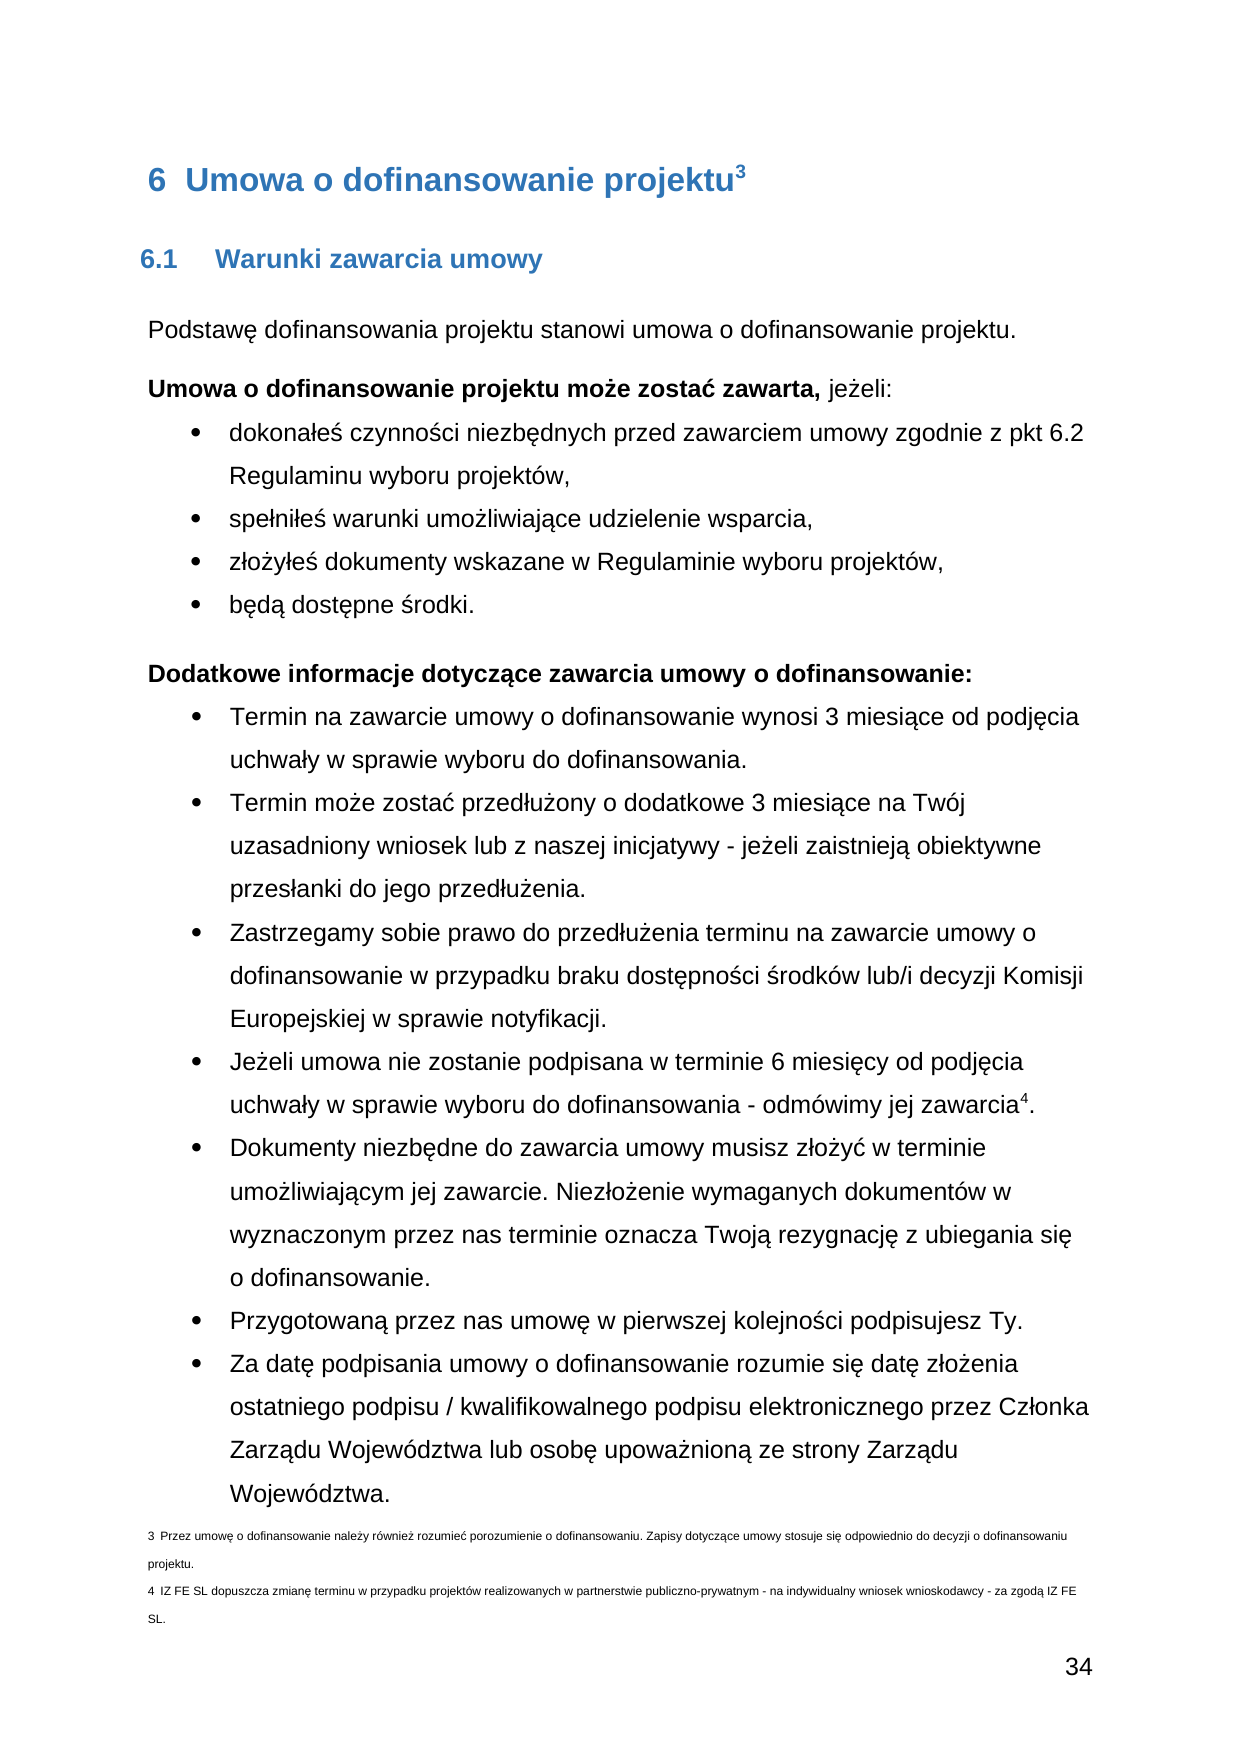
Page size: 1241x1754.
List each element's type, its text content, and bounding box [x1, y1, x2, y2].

text Umowa o dofinansowanie projektu może zostać zawarta, jeżeli: [148, 374, 1093, 403]
subtitle Warunki zawarcia umowy [140, 243, 1093, 274]
text Dodatkowe informacje dotyczące zawarcia umowy o dofinansowanie: [148, 658, 1093, 687]
list Zastrzegamy sobie prawo do przedłużenia terminu na zawarcie umowy o dofinansowanie w przypadku braku dostępności środków lub/i decyzji Komisji Europejskiej w sprawie notyfikacji. [192, 917, 1093, 1033]
list dokonałeś czynności niezbędnych przed zawarciem umowy zgodnie z pkt 6.2 Regulaminu wyboru projektów, [191, 417, 1093, 489]
list złożyłeś dokumenty wskazane w Regulaminie wyboru projektów, [191, 547, 1093, 576]
list Jeżeli umowa nie zostanie podpisana w terminie 6 miesięcy od podjęcia uchwały w sprawie wyboru do dofinansowania - odmówimy jej zawarcia. [192, 1047, 1093, 1119]
subtitle Umowa o dofinansowanie projektu [148, 160, 1093, 198]
list spełniłeś warunki umożliwiające udzielenie wsparcia, [191, 504, 1093, 533]
text Podstawę dofinansowania projektu stanowi umowa o dofinansowanie projektu. [148, 314, 1093, 343]
list Termin może zostać przedłużony o dodatkowe 3 miesiące na Twój uzasadniony wniosek lub z naszej inicjatywy - jeżeli zaistnieją obiektywne przesłanki do jego przedłużenia. [192, 788, 1093, 903]
list Dokumenty niezbędne do zawarcia umowy musisz złożyć w terminie umożliwiającym jej zawarcie. Niezłożenie wymaganych dokumentów w wyznaczonym przez nas terminie oznacza Twoją rezygnację z ubiegania się o dofinansowanie. [192, 1133, 1093, 1292]
list będą dostępne środki. [191, 590, 1093, 619]
list Za datę podpisania umowy o dofinansowanie rozumie się datę złożenia ostatniego podpisu / kwalifikowalnego podpisu elektronicznego przez Członka Zarządu Województwa lub osobę upoważnioną ze strony Zarządu Województwa. [192, 1349, 1093, 1507]
list Przygotowaną przez nas umowę w pierwszej kolejności podpisujesz Ty. [192, 1306, 1093, 1335]
list Termin na zawarcie umowy o dofinansowanie wynosi 3 miesiące od podjęcia uchwały w sprawie wyboru do dofinansowania. [192, 702, 1093, 774]
